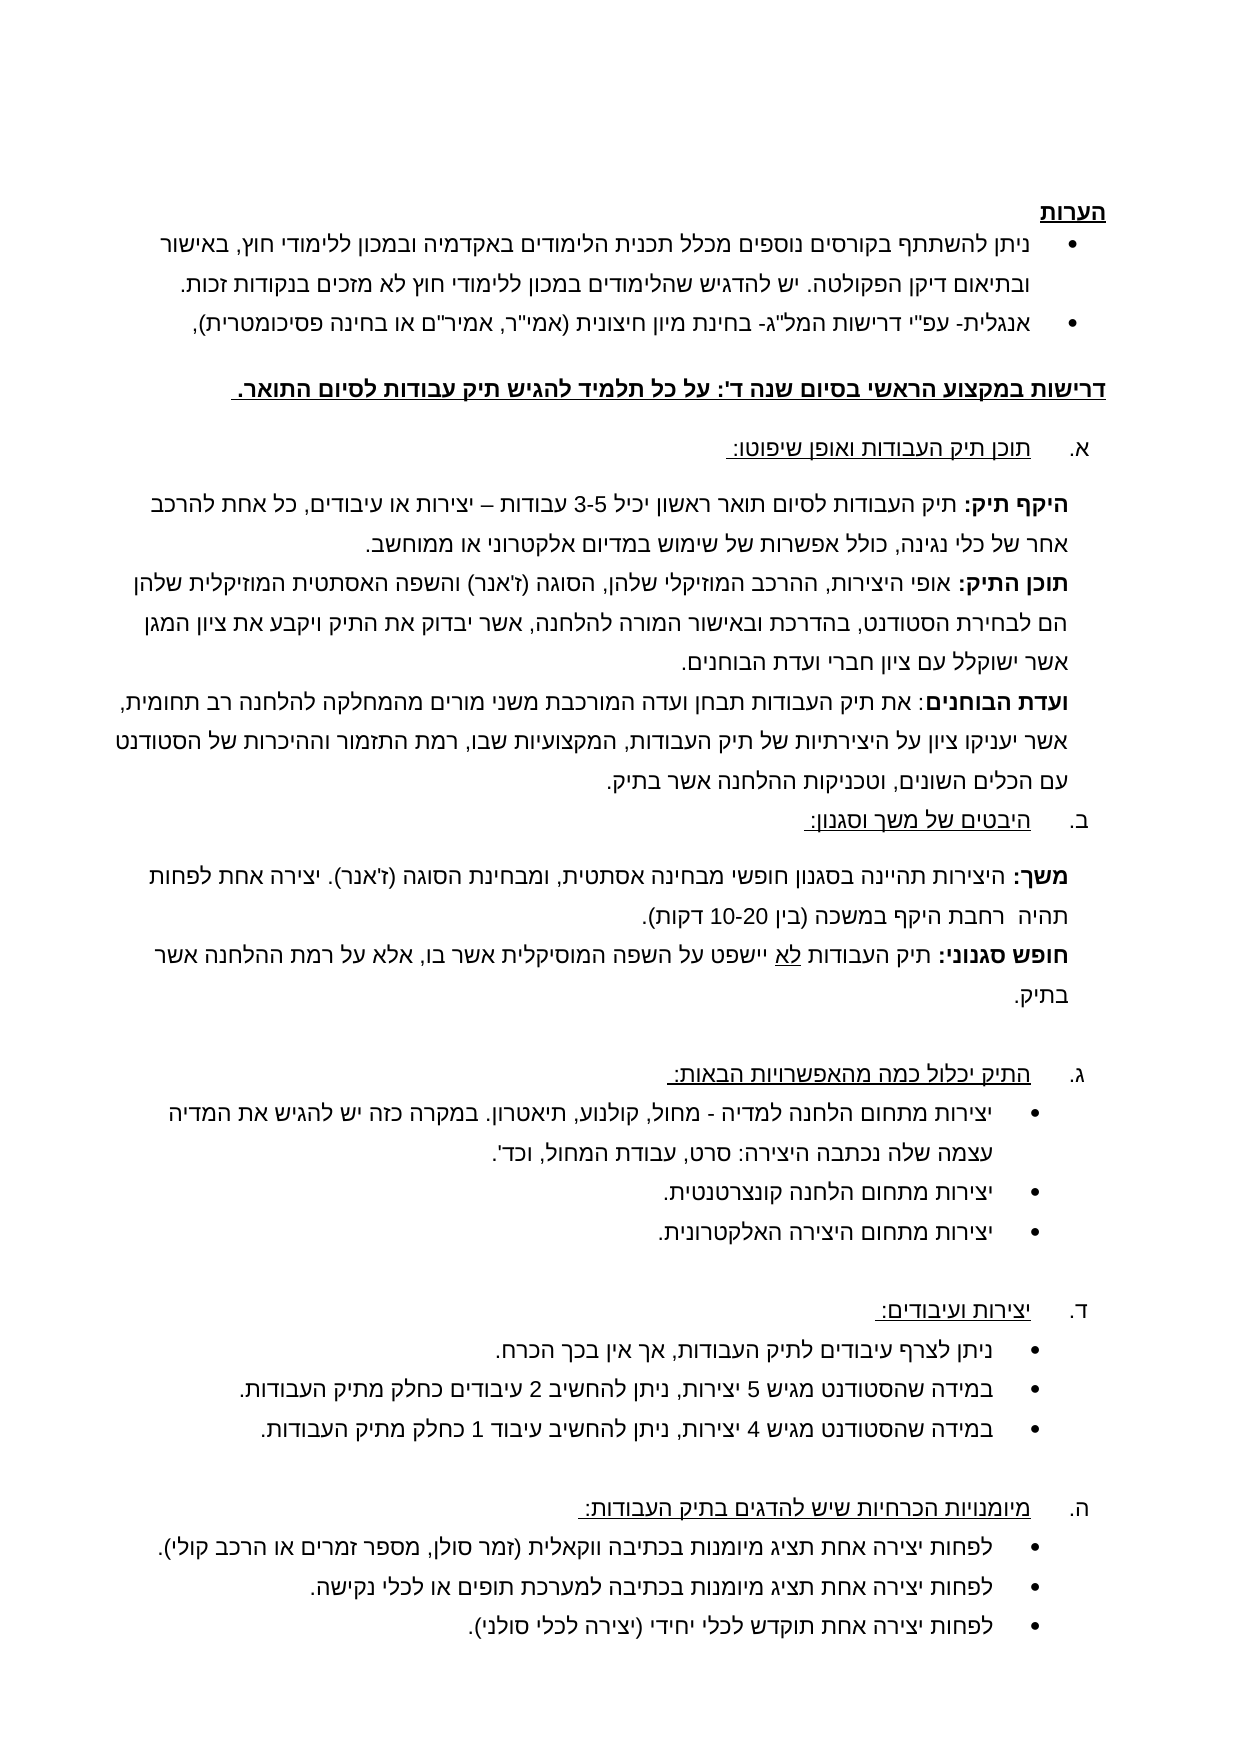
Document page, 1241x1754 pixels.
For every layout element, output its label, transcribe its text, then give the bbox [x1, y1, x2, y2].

text תוכן התיק: אופי היצירות, ההרכב המוזיקלי שלהן, הסוגה (ז'אנר) והשפה האסתטית המוזיקלית שלהן הם לבחירת הסטודנט, בהדרכת ובאישור המורה להלחנה, אשר יבדוק את התיק ויקבע את ציון המגן אשר ישוקלל עם ציון חברי ועדת הבוחנים. [112, 570, 1069, 676]
subtitle דרישות במקצוע הראשי בסיום שנה ד': על כל תלמיד להגיש תיק עבודות לסיום התואר. [112, 376, 1106, 402]
list היבטים של משך וסגנון: [112, 807, 1069, 833]
list תוכן תיק העבודות ואופן שיפוטו: [112, 435, 1069, 461]
list לפחות יצירה אחת תציג מיומנות בכתיבה למערכת תופים או לכלי נקישה. [112, 1574, 1031, 1600]
list לפחות יצירה אחת תציג מיומנות בכתיבה ווקאלית (זמר סולן, מספר זמרים או הרכב קולי). [112, 1534, 1031, 1561]
list מיומנויות הכרחיות שיש להדגים בתיק העבודות: [112, 1495, 1069, 1521]
list ניתן להשתתף בקורסים נוספים מכלל תכנית הלימודים באקדמיה ובמכון ללימודי חוץ, באישור ובתיאום דיקן הפקולטה. יש להדגיש שהלימודים במכון ללימודי חוץ לא מזכים בנקודות זכות. [112, 231, 1069, 297]
text חופש סגנוני: תיק העבודות לא יישפט על השפה המוסיקלית אשר בו, אלא על רמת ההלחנה אשר בתיק. [112, 942, 1069, 1008]
list יצירות מתחום הלחנה למדיה - מחול, קולנוע, תיאטרון. במקרה כזה יש להגיש את המדיה עצמה שלה נכתבה היצירה: סרט, עבודת המחול, וכד'. [112, 1100, 1031, 1166]
text משך: היצירות תהיינה בסגנון חופשי מבחינה אסתטית, ומבחינת הסוגה (ז'אנר). יצירה אחת לפחות תהיה רחבת היקף במשכה (בין 10-20 דקות). [112, 863, 1069, 929]
list אנגלית- עפ"י דרישות המל"ג- בחינת מיון חיצונית (אמי"ר, אמיר"ם או בחינה פסיכומטרית), [112, 310, 1069, 337]
text ועדת הבוחנים: את תיק העבודות תבחן ועדה המורכבת משני מורים מהמחלקה להלחנה רב תחומית, אשר יעניקו ציון על היצירתיות של תיק העבודות, המקצועיות שבו, רמת התזמור וההיכרות של הסטודנט עם הכלים השונים, וטכניקות ההלחנה אשר בתיק. [112, 689, 1069, 794]
list במידה שהסטודנט מגיש 5 יצירות, ניתן להחשיב 2 עיבודים כחלק מתיק העבודות. [112, 1376, 1031, 1403]
subtitle הערות [112, 199, 1106, 225]
list במידה שהסטודנט מגיש 4 יצירות, ניתן להחשיב עיבוד 1 כחלק מתיק העבודות. [112, 1416, 1031, 1442]
list יצירות ועיבודים: [112, 1297, 1069, 1324]
list התיק יכלול כמה מהאפשרויות הבאות: [112, 1061, 1069, 1087]
list ניתן לצרף עיבודים לתיק העבודות, אך אין בכך הכרח. [112, 1337, 1031, 1363]
list יצירות מתחום הלחנה קונצרטנטית. [112, 1179, 1031, 1205]
list לפחות יצירה אחת תוקדש לכלי יחידי (יצירה לכלי סולני). [112, 1613, 1031, 1640]
text היקף תיק: תיק העבודות לסיום תואר ראשון יכיל 3-5 עבודות – יצירות או עיבודים, כל אחת להרכב אחר של כלי נגינה, כולל אפשרות של שימוש במדיום אלקטרוני או ממוחשב. [112, 491, 1069, 557]
list יצירות מתחום היצירה האלקטרונית. [112, 1218, 1031, 1245]
